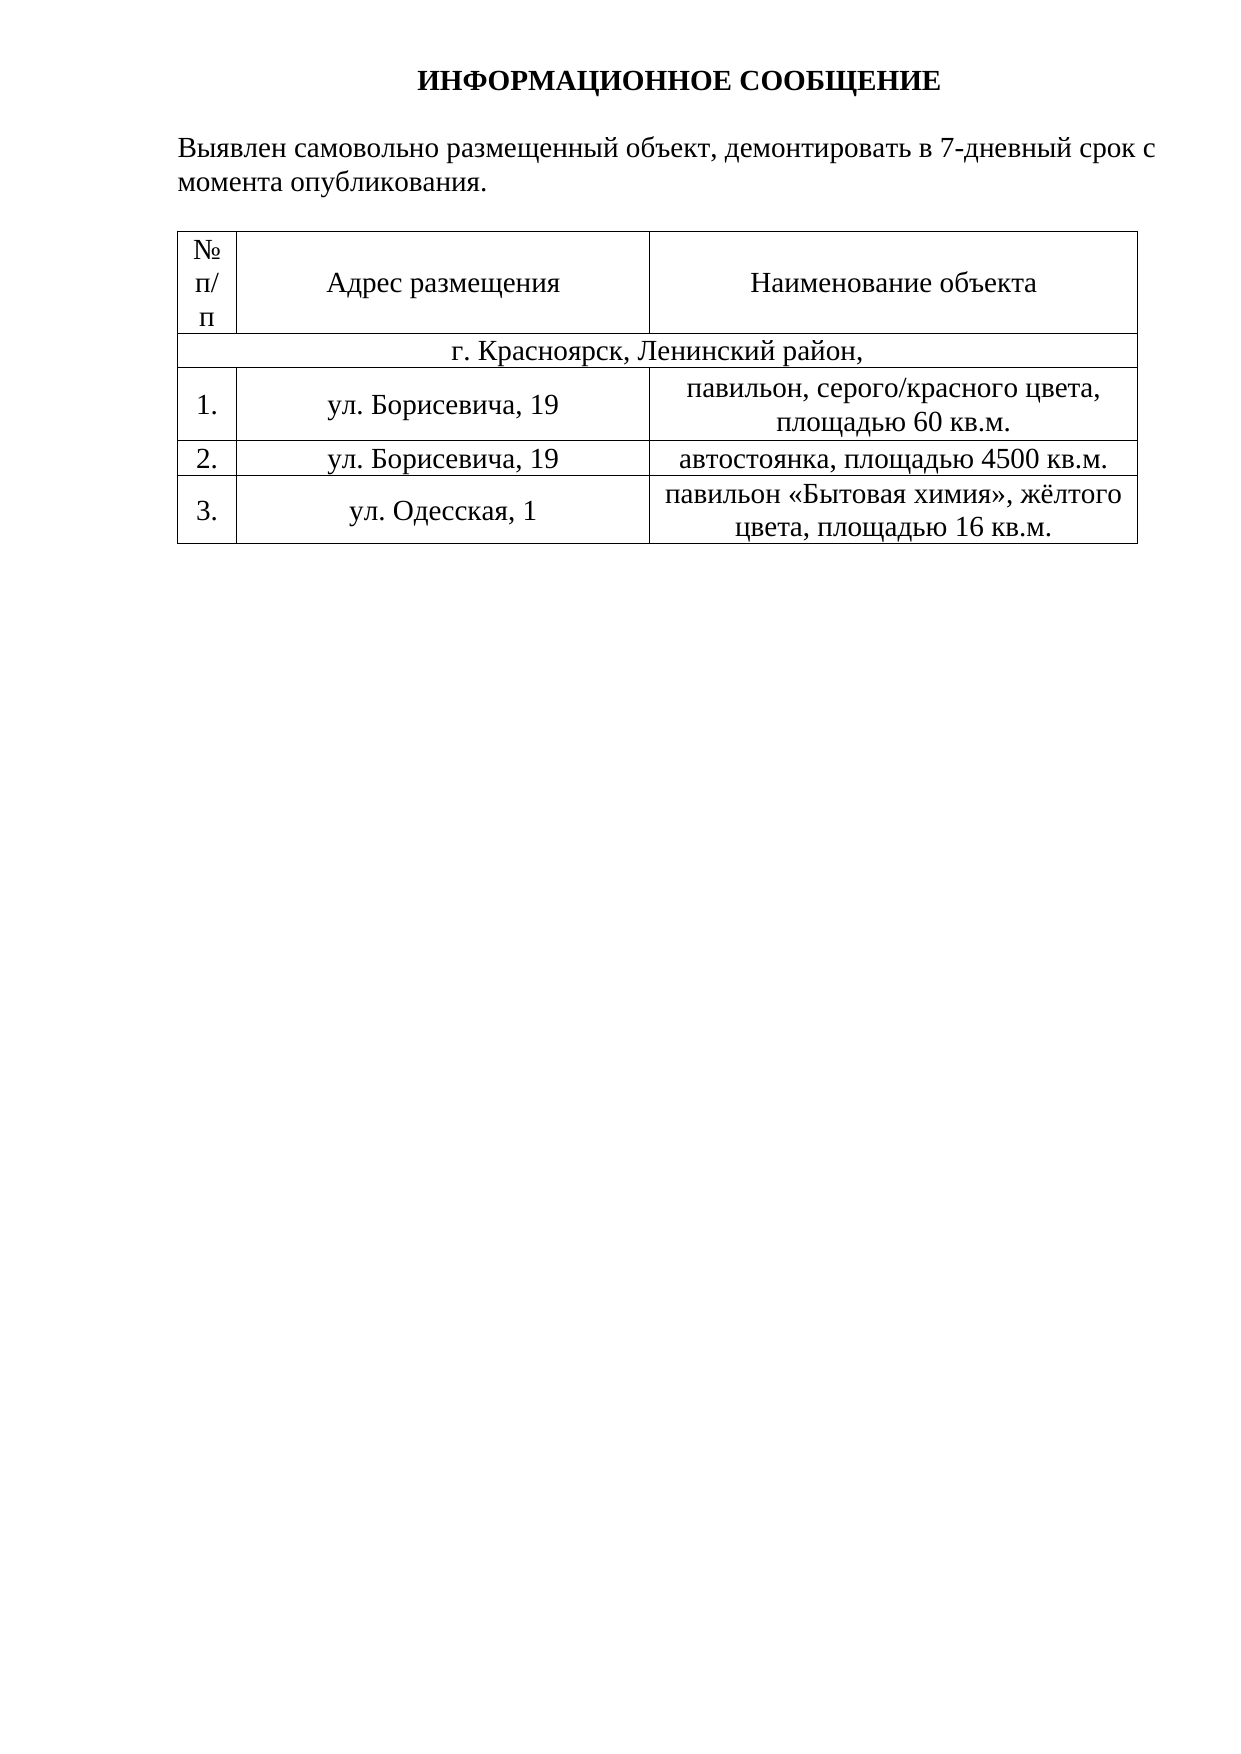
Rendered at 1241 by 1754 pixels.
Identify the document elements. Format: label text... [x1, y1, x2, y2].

table_cell 1. [178, 368, 236, 440]
table_cell павильон «Бытовая химия», жёлтого цвета, площадью 16 кв.м. [650, 476, 1137, 543]
text ИНФОРМАЦИОННОЕ СООБЩЕНИЕ [177, 63, 1181, 97]
text Выявлен самовольно размещенный объект, демонтировать в 7-дневный срок с момента опубликования. [177, 130, 1181, 197]
table_cell г. Красноярск, Ленинский район, [178, 334, 1137, 367]
table_cell 3. [178, 476, 236, 543]
table_cell павильон, серого/красного цвета, площадью 60 кв.м. [650, 368, 1137, 440]
table_cell ул. Борисевича, 19 [237, 441, 649, 475]
table_header Наименование объекта [650, 232, 1137, 332]
table_cell автостоянка, площадью 4500 кв.м. [650, 441, 1137, 475]
table_header № п/п [178, 232, 236, 332]
table_cell ул. Одесская, 1 [237, 476, 649, 543]
table_cell 2. [178, 441, 236, 475]
table_header Адрес размещения [237, 232, 649, 332]
table_cell ул. Борисевича, 19 [237, 368, 649, 440]
